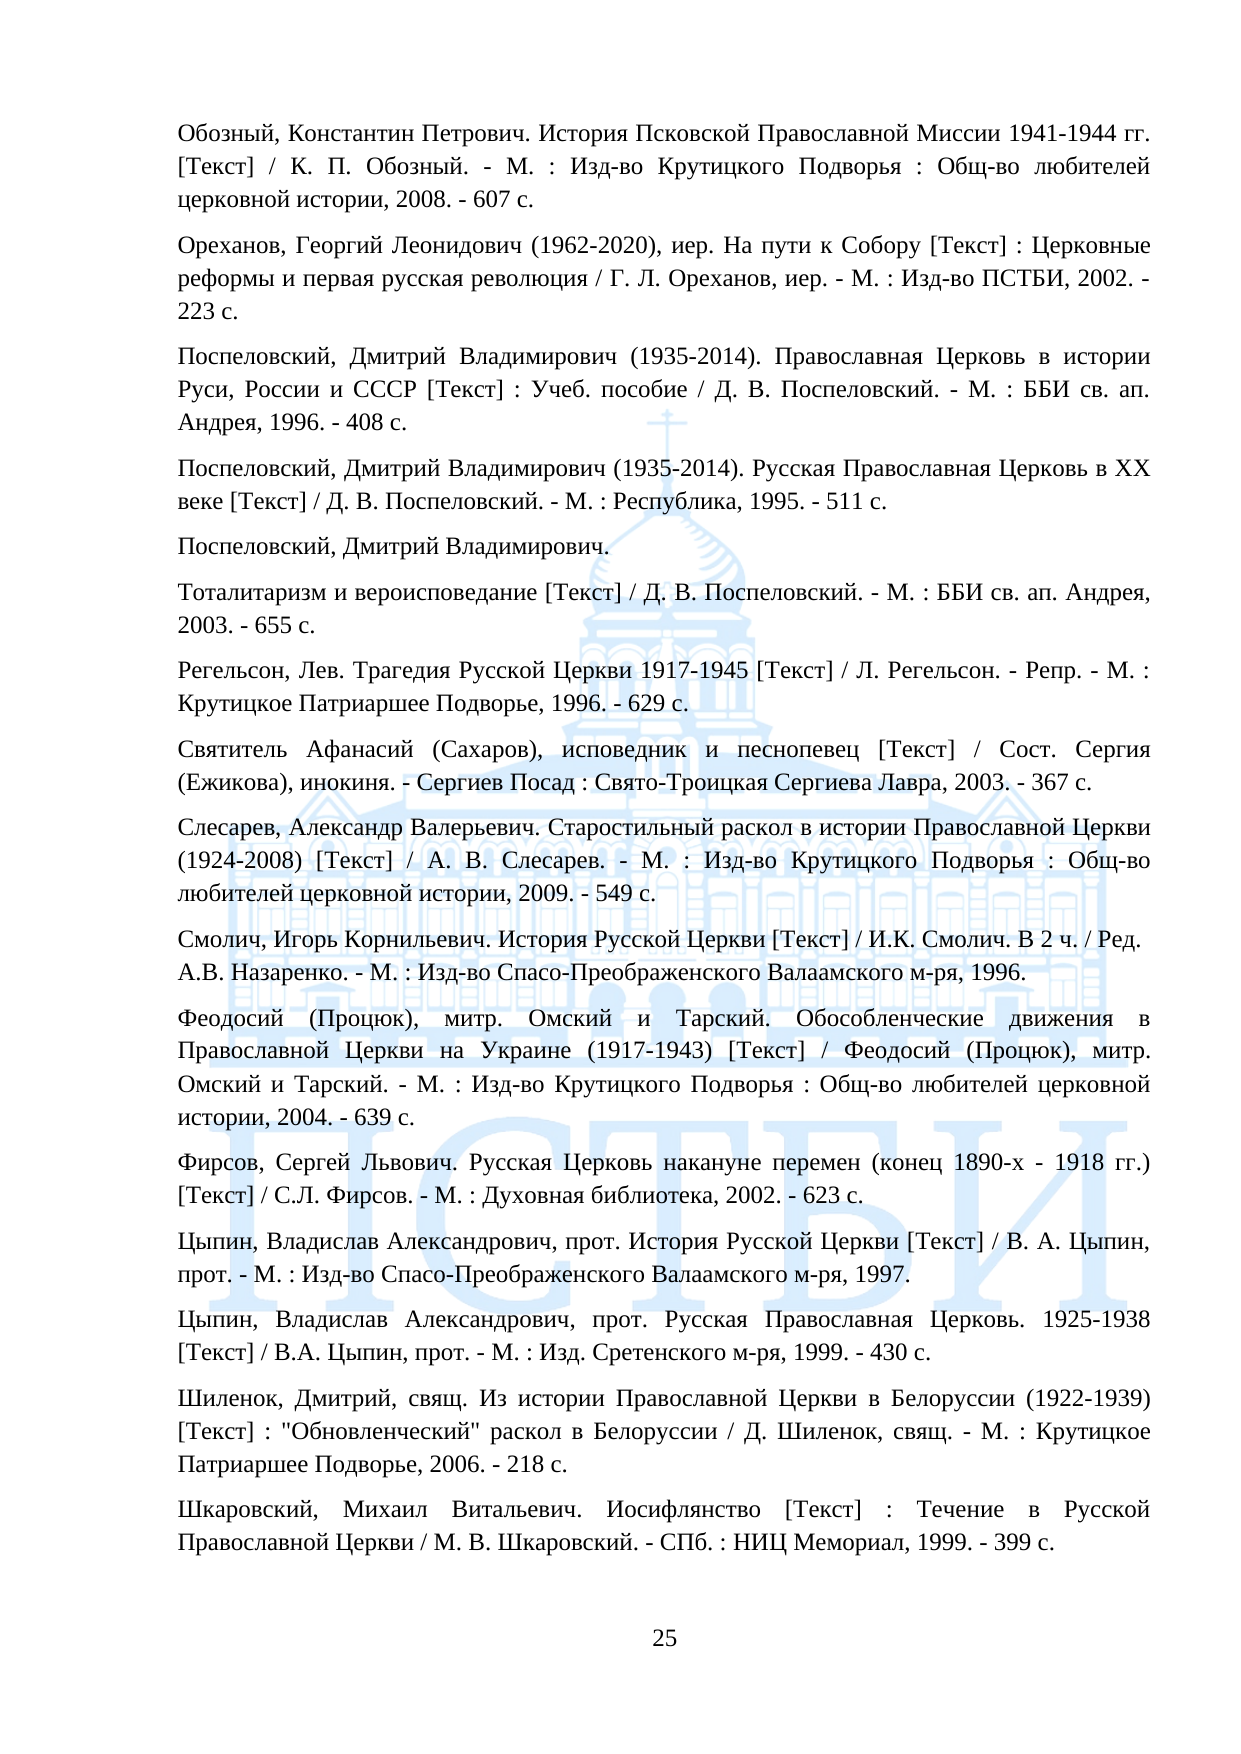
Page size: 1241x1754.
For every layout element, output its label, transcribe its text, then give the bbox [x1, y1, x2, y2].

text Цыпин, Владислав Александрович, прот. История Русской Церкви [Текст] / В. А. Цыпин, прот. - М. : Изд-во Спасо-Преображенского Валаамского м-ря, 1997. [177, 1226, 1152, 1287]
text Смолич, Игорь Корнильевич. История Русской Церкви [Текст] / И.К. Смолич. В 2 ч. / Ред. А.В. Назаренко. - М. : Изд-во Спасо-Преображенского Валаамского м-ря, 1996. [177, 924, 1152, 986]
text Ореханов, Георгий Леонидович (1962-2020), иер. На пути к Собору [Текст] : Церковные реформы и первая русская революция / Г. Л. Ореханов, иер. - М. : Изд-во ПСТБИ, 2002. - 223 с. [177, 230, 1152, 324]
text Цыпин, Владислав Александрович, прот. Русская Православная Церковь. 1925-1938 [Текст] / В.А. Цыпин, прот. - М. : Изд. Сретенского м-ря, 1999. - 430 с. [177, 1304, 1152, 1366]
text Фирсов, Сергей Львович. Русская Церковь накануне перемен (конец 1890-х - 1918 гг.) [Текст] / С.Л. Фирсов. - М. : Духовная библиотека, 2002. - 623 с. [177, 1147, 1152, 1209]
text Регельсон, Лев. Трагедия Русской Церкви 1917-1945 [Текст] / Л. Регельсон. - Репр. - М. : Крутицкое Патриаршее Подворье, 1996. - 629 с. [177, 655, 1152, 717]
text Слесарев, Александр Валерьевич. Старостильный раскол в истории Православной Церкви (1924-2008) [Текст] / А. В. Слесарев. - М. : Изд-во Крутицкого Подворья : Общ-во любителей церковной истории, 2009. - 549 с. [177, 812, 1152, 907]
text Святитель Афанасий (Сахаров), исповедник и песнопевец [Текст] / Сост. Сергия (Ежикова), инокиня. - Сергиев Посад : Свято-Троицкая Сергиева Лавра, 2003. - 367 с. [177, 734, 1152, 796]
text Обозный, Константин Петрович. История Псковской Православной Миссии 1941-1944 гг. [Текст] / К. П. Обозный. - М. : Изд-во Крутицкого Подворья : Общ-во любителей церковной истории, 2008. - 607 с. [177, 118, 1152, 213]
text Феодосий (Процюк), митр. Омский и Тарский. Обособленческие движения в Православной Церкви на Украине (1917-1943) [Текст] / Феодосий (Процюк), митр. Омский и Тарский. - М. : Изд-во Крутицкого Подворья : Общ-во любителей церковной истории, 2004. - 639 с. [177, 1003, 1152, 1130]
text Поспеловский, Дмитрий Владимирович. [177, 531, 1152, 560]
text Шиленок, Дмитрий, свящ. Из истории Православной Церкви в Белоруссии (1922-1939) [Текст] : "Обновленческий" раскол в Белоруссии / Д. Шиленок, свящ. - М. : Крутицкое Патриаршее Подворье, 2006. - 218 с. [177, 1383, 1152, 1478]
text Поспеловский, Дмитрий Владимирович (1935-2014). Православная Церковь в истории Руси, России и СССР [Текст] : Учеб. пособие / Д. В. Поспеловский. - М. : ББИ св. ап. Андрея, 1996. - 408 с. [177, 341, 1152, 436]
text Шкаровский, Михаил Витальевич. Иосифлянство [Текст] : Течение в Русской Православной Церкви / М. В. Шкаровский. - СПб. : НИЦ Мемориал, 1999. - 399 с. [177, 1494, 1152, 1556]
text Поспеловский, Дмитрий Владимирович (1935-2014). Русская Православная Церковь в XX веке [Текст] / Д. В. Поспеловский. - М. : Республика, 1995. - 511 с. [177, 453, 1152, 514]
text Тоталитаризм и вероисповедание [Текст] / Д. В. Поспеловский. - М. : ББИ св. ап. Андрея, 2003. - 655 с. [177, 577, 1152, 639]
